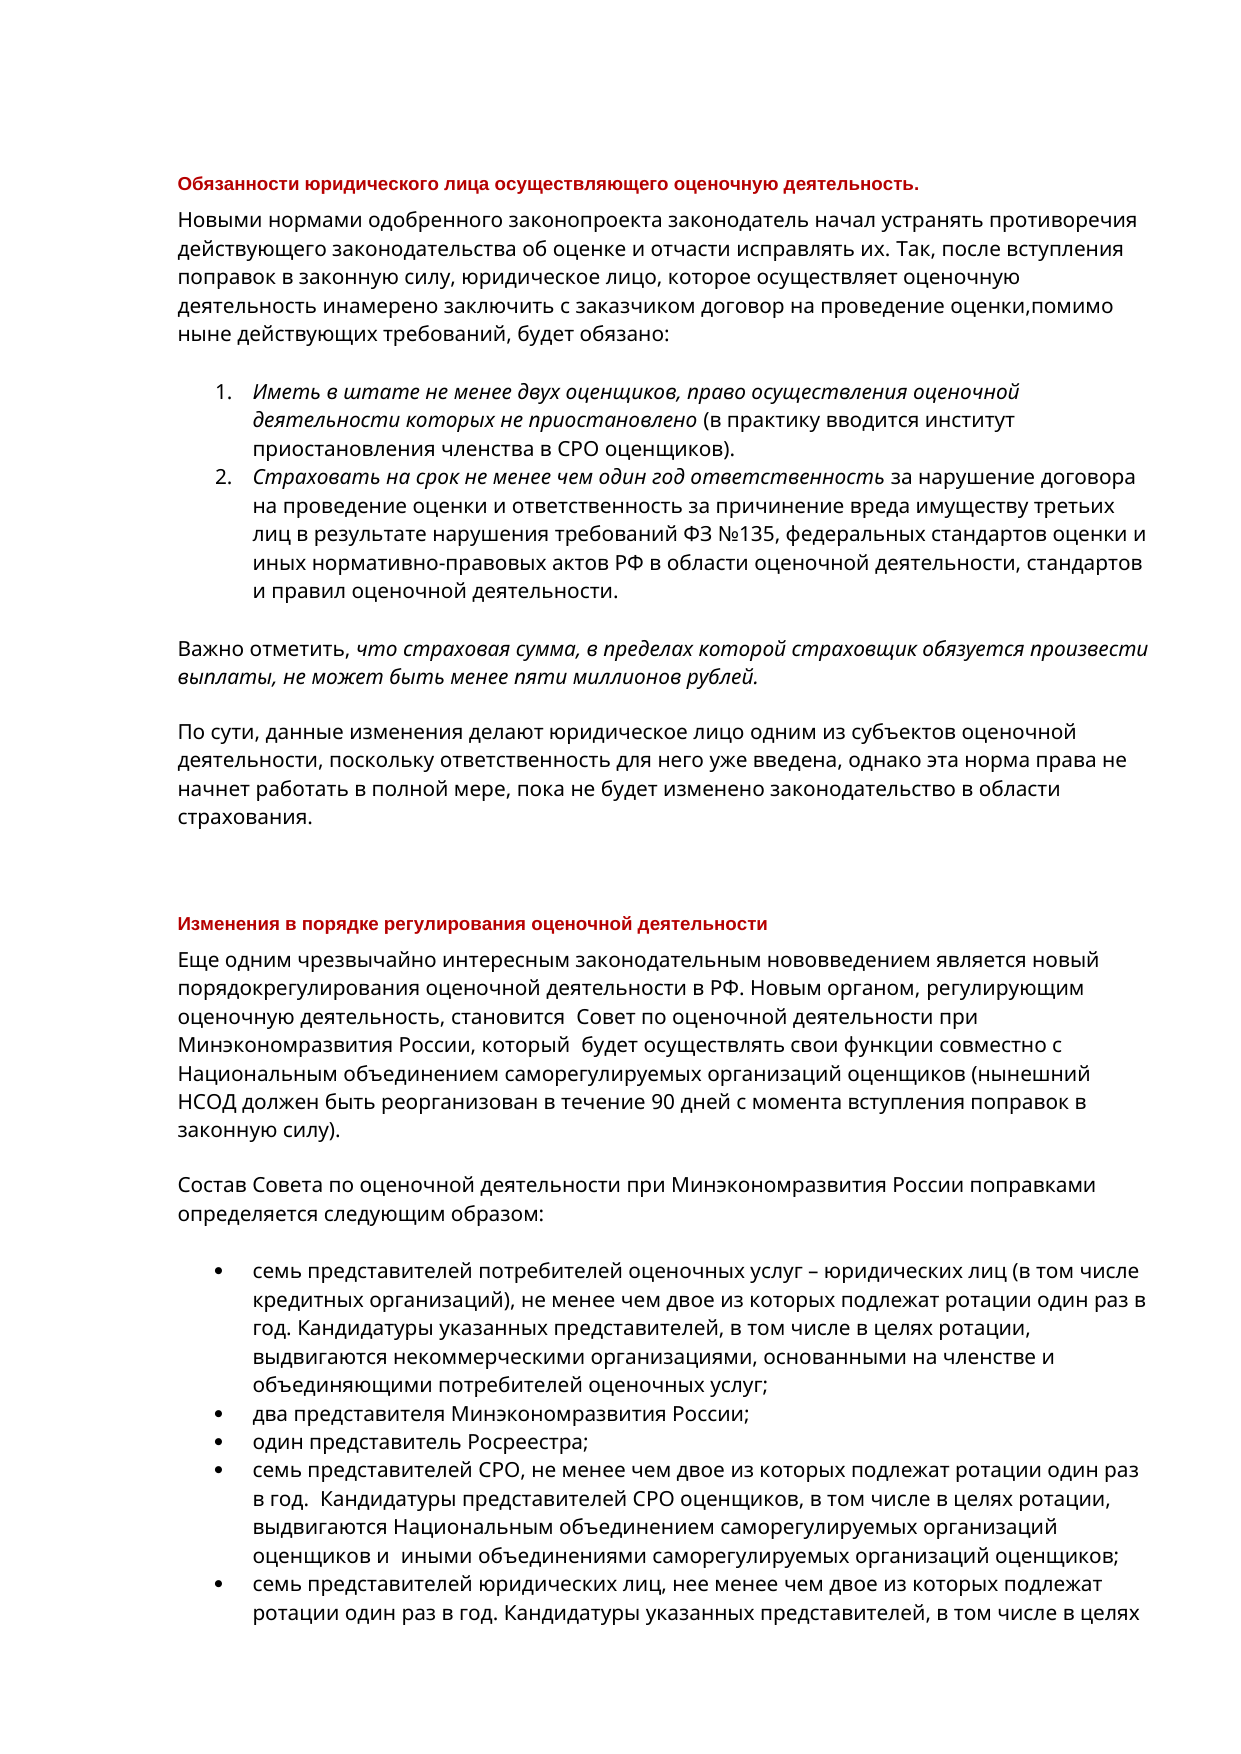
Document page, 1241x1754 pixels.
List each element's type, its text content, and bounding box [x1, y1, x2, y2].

text Обязанности юридического лица осуществляющего оценочную деятельность. [177, 173, 1152, 195]
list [215, 1569, 1152, 1626]
text По сути, данные изменения делают юридическое лицо одним из субъектов оценочной деятельности, поскольку ответственность для него уже введена, однако эта норма права не начнет работать в полной мере, пока не будет изменено законодательство в области страхования. [177, 717, 1152, 831]
list Иметь в штате не менее двух оценщиков, право осуществления оценочной деятельности которых не приостановлено (в практику вводится институт приостановления членства в СРО оценщиков). [215, 377, 1152, 462]
text Еще одним чрезвычайно интересным законодательным нововведением является новый порядокрегулирования оценочной деятельности в РФ. Новым органом, регулирующим оценочную деятельность, становится Совет по оценочной деятельности при Минэкономразвития России, который будет осуществлять свои функции совместно с Национальным объединением саморегулируемых организаций оценщиков (нынешний НСОД должен быть реорганизован в течение 90 дней с момента вступления поправок в законную силу). [177, 945, 1152, 1144]
text Изменения в порядке регулирования оценочной деятельности [177, 912, 1152, 934]
text Состав Совета по оценочной деятельности при Минэкономразвития России поправками определяется следующим образом: [177, 1171, 1152, 1227]
list один представитель Росреестра; [215, 1427, 1152, 1456]
list семь представителей СРО, не менее чем двое из которых подлежат ротации один раз в год. Кандидатуры представителей СРО оценщиков, в том числе в целях ротации, выдвигаются Национальным объединением саморегулируемых организаций оценщиков и иными объединениями саморегулируемых организаций оценщиков; [215, 1456, 1152, 1569]
text Новыми нормами одобренного законопроекта законодатель начал устранять противоречия действующего законодательства об оценке и отчасти исправлять их. Так, после вступления поправок в законную силу, юридическое лицо, которое осуществляет оценочную деятельность инамерено заключить с заказчиком договор на проведение оценки,помимо ныне действующих требований, будет обязано: [177, 206, 1152, 348]
list семь представителей потребителей оценочных услуг – юридических лиц (в том числе кредитных организаций), не менее чем двое из которых подлежат ротации один раз в год. Кандидатуры указанных представителей, в том числе в целях ротации, выдвигаются некоммерческими организациями, основанными на членстве и объединяющими потребителей оценочных услуг; [215, 1257, 1152, 1399]
text Важно отметить, что страховая сумма, в пределах которой страховщик обязуется произвести выплаты, не может быть менее пяти миллионов рублей. [177, 634, 1152, 691]
list Страховать на срок не менее чем один год ответственность за нарушение договора на проведение оценки и ответственность за причинение вреда имуществу третьих лиц в результате нарушения требований ФЗ №135, федеральных стандартов оценки и иных нормативно-правовых актов РФ в области оценочной деятельности, стандартов и правил оценочной деятельности. [215, 462, 1152, 604]
list два представителя Минэкономразвития России; [215, 1399, 1152, 1427]
